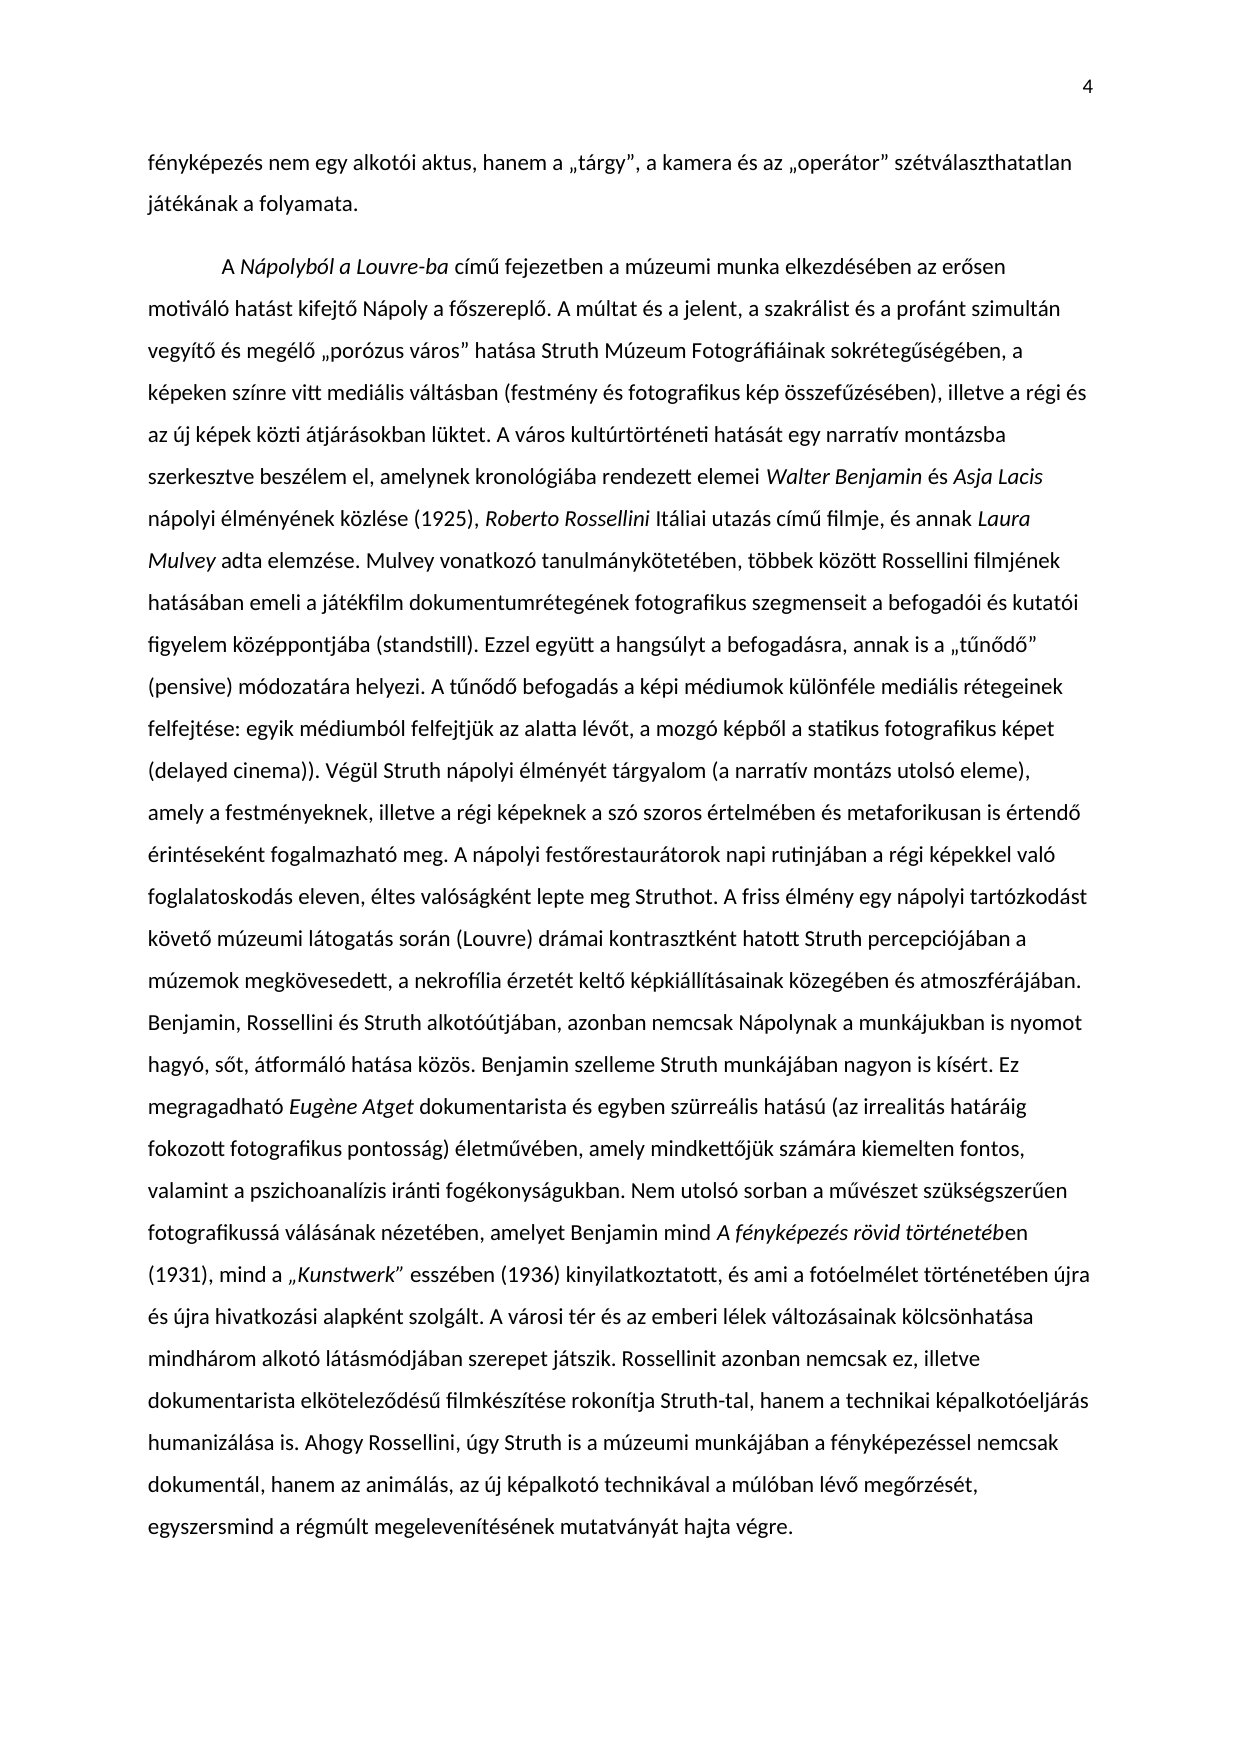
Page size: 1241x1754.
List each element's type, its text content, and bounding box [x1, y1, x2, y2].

text A Nápolyból a Louvre-ba című fejezetben a múzeumi munka elkezdésében az erősen motiváló hatást kifejtő Nápoly a főszereplő. A múltat és a jelent, a szakrálist és a profánt szimultán vegyítő és megélő „porózus város” hatása Struth Múzeum Fotográfiáinak sokrétegűségében, a képeken színre vitt mediális váltásban (festmény és fotografikus kép összefűzésében), illetve a régi és az új képek közti átjárásokban lüktet. A város kultúrtörténeti hatását egy narratív montázsba szerkesztve beszélem el, amelynek kronológiába rendezett elemei Walter Benjamin és Asja Lacis nápolyi élményének közlése (1925), Roberto Rossellini Itáliai utazás című filmje, és annak Laura Mulvey adta elemzése. Mulvey vonatkozó tanulmánykötetében, többek között Rossellini filmjének hatásában emeli a játékfilm dokumentumrétegének fotografikus szegmenseit a befogadói és kutatói figyelem középpontjába (standstill). Ezzel együtt a hangsúlyt a befogadásra, annak is a „tűnődő” (pensive) módozatára helyezi. A tűnődő befogadás a képi médiumok különféle mediális rétegeinek felfejtése: egyik médiumból felfejtjük az alatta lévőt, a mozgó képből a statikus fotografikus képet (delayed cinema)). Végül Struth nápolyi élményét tárgyalom (a narratív montázs utolsó eleme), amely a festményeknek, illetve a régi képeknek a szó szoros értelmében és metaforikusan is értendő érintéseként fogalmazható meg. A nápolyi festőrestaurátorok napi rutinjában a régi képekkel való foglalatoskodás eleven, éltes valóságként lepte meg Struthot. A friss élmény egy nápolyi tartózkodást követő múzeumi látogatás során (Louvre) drámai kontrasztként hatott Struth percepciójában a múzemok megkövesedett, a nekrofília érzetét keltő képkiállításainak közegében és atmoszférájában. Benjamin, Rossellini és Struth alkotóútjában, azonban nemcsak Nápolynak a munkájukban is nyomot hagyó, sőt, átformáló hatása közös. Benjamin szelleme Struth munkájában nagyon is kísért. Ez megragadható Eugène Atget dokumentarista és egyben szürreális hatású (az irrealitás határáig fokozott fotografikus pontosság) életművében, amely mindkettőjük számára kiemelten fontos, valamint a pszichoanalízis iránti fogékonyságukban. Nem utolsó sorban a művészet szükségszerűen fotografikussá válásának nézetében, amelyet Benjamin mind A fényképezés rövid történetében (1931), mind a „Kunstwerk” esszében (1936) kinyilatkoztatott, és ami a fotóelmélet történetében újra és újra hivatkozási alapként szolgált. A városi tér és az emberi lélek változásainak kölcsönhatása mindhárom alkotó látásmódjában szerepet játszik. Rossellinit azonban nemcsak ez, illetve dokumentarista elköteleződésű filmkészítése rokonítja Struth-tal, hanem a technikai képalkotóeljárás humanizálása is. Ahogy Rossellini, úgy Struth is a múzeumi munkájában a fényképezéssel nemcsak dokumentál, hanem az animálás, az új képalkotó technikával a múlóban lévő megőrzését, egyszersmind a régmúlt megelevenítésének mutatványát hajta végre. [148, 252, 1093, 1540]
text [148, 148, 1093, 218]
